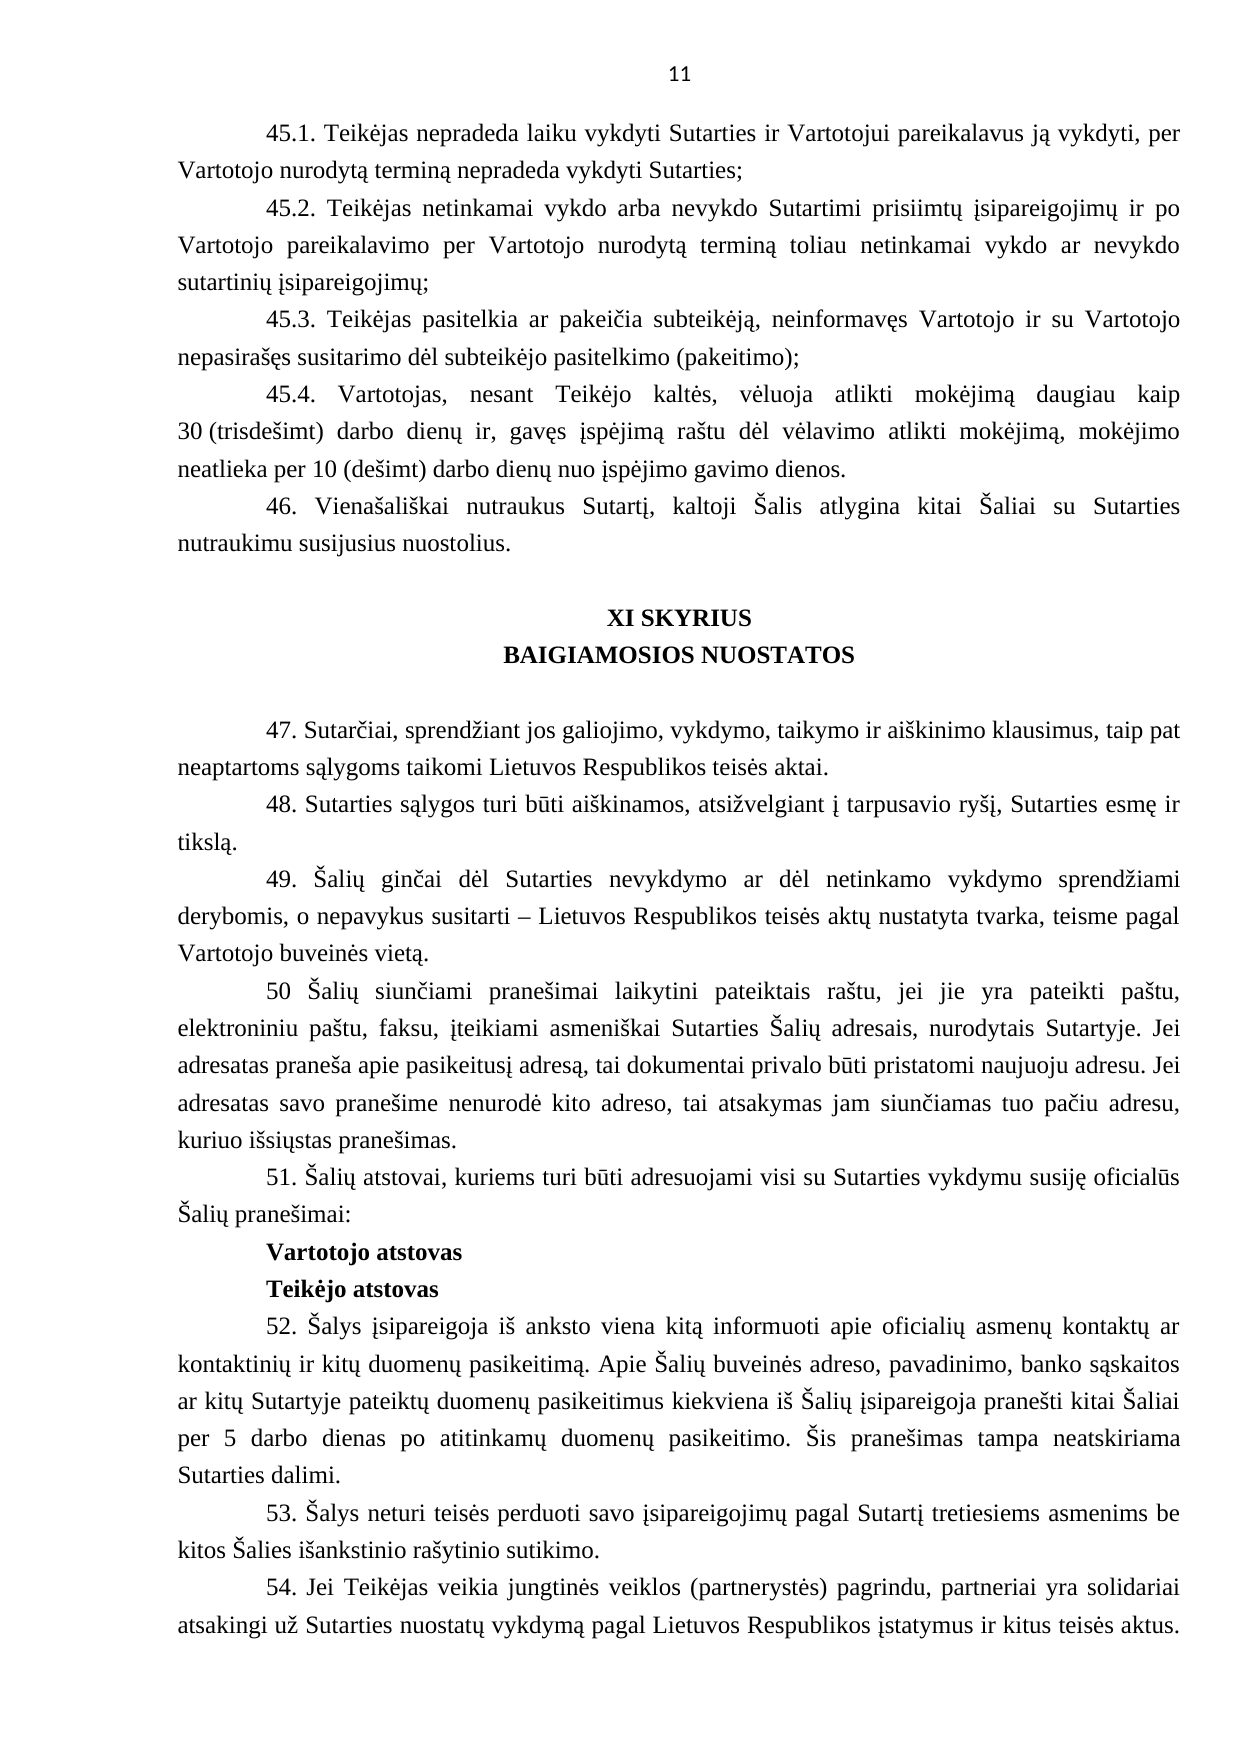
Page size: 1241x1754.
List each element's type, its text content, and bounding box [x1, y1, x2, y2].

text 45.2. Teikėjas netinkamai vykdo arba nevykdo Sutartimi prisiimtų įsipareigojimų ir po Vartotojo pareikalavimo per Vartotojo nurodytą terminą toliau netinkamai vykdo ar nevykdo sutartinių įsipareigojimų; [177, 193, 1181, 296]
text 45.1. Teikėjas nepradeda laiku vykdyti Sutarties ir Vartotojui pareikalavus ją vykdyti, per Vartotojo nurodytą terminą nepradeda vykdyti Sutarties; [177, 118, 1181, 184]
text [177, 1572, 1181, 1638]
text 52. Šalys įsipareigoja iš anksto viena kitą informuoti apie oficialių asmenų kontaktų ar kontaktinių ir kitų duomenų pasikeitimą. Apie Šalių buveinės adreso, pavadinimo, banko sąskaitos ar kitų Sutartyje pateiktų duomenų pasikeitimus kiekviena iš Šalių įsipareigoja pranešti kitai Šaliai per 5 darbo dienas po atitinkamų duomenų pasikeitimo. Šis pranešimas tampa neatskiriama Sutarties dalimi. [177, 1311, 1181, 1489]
text 46. Vienašališkai nutraukus Sutartį, kaltoji Šalis atlygina kitai Šaliai su Sutarties nutraukimu susijusius nuostolius. [177, 491, 1181, 557]
text XI SKYRIUS [177, 603, 1181, 632]
text 51. Šalių atstovai, kuriems turi būti adresuojami visi su Sutarties vykdymu susiję oficialūs Šalių pranešimai: [177, 1162, 1181, 1228]
text Teikėjo atstovas [177, 1274, 1181, 1303]
text 49. Šalių ginčai dėl Sutarties nevykdymo ar dėl netinkamo vykdymo sprendžiami derybomis, o nepavykus susitarti – Lietuvos Respublikos teisės aktų nustatyta tvarka, teisme pagal Vartotojo buveinės vietą. [177, 864, 1181, 967]
text BAIGIAMOSIOS NUOSTATOS [177, 640, 1181, 669]
text 45.4. Vartotojas, nesant Teikėjo kaltės, vėluoja atlikti mokėjimą daugiau kaip 30 (trisdešimt) darbo dienų ir, gavęs įspėjimą raštu dėl vėlavimo atlikti mokėjimą, mokėjimo neatlieka per 10 (dešimt) darbo dienų nuo įspėjimo gavimo dienos. [177, 379, 1181, 482]
text Vartotojo atstovas [177, 1237, 1181, 1266]
text 48. Sutarties sąlygos turi būti aiškinamos, atsižvelgiant į tarpusavio ryšį, Sutarties esmę ir tikslą. [177, 789, 1181, 855]
text 45.3. Teikėjas pasitelkia ar pakeičia subteikėją, neinformavęs Vartotojo ir su Vartotojo nepasirašęs susitarimo dėl subteikėjo pasitelkimo (pakeitimo); [177, 304, 1181, 371]
text 53. Šalys neturi teisės perduoti savo įsipareigojimų pagal Sutartį tretiesiems asmenims be kitos Šalies išankstinio rašytinio sutikimo. [177, 1498, 1181, 1564]
text 50 Šalių siunčiami pranešimai laikytini pateiktais raštu, jei jie yra pateikti paštu, elektroniniu paštu, faksu, įteikiami asmeniškai Sutarties Šalių adresais, nurodytais Sutartyje. Jei adresatas praneša apie pasikeitusį adresą, tai dokumentai privalo būti pristatomi naujuoju adresu. Jei adresatas savo pranešime nenurodė kito adreso, tai atsakymas jam siunčiamas tuo pačiu adresu, kuriuo išsiųstas pranešimas. [177, 976, 1181, 1154]
text 47. Sutarčiai, sprendžiant jos galiojimo, vykdymo, taikymo ir aiškinimo klausimus, taip pat neaptartoms sąlygoms taikomi Lietuvos Respublikos teisės aktai. [177, 715, 1181, 781]
